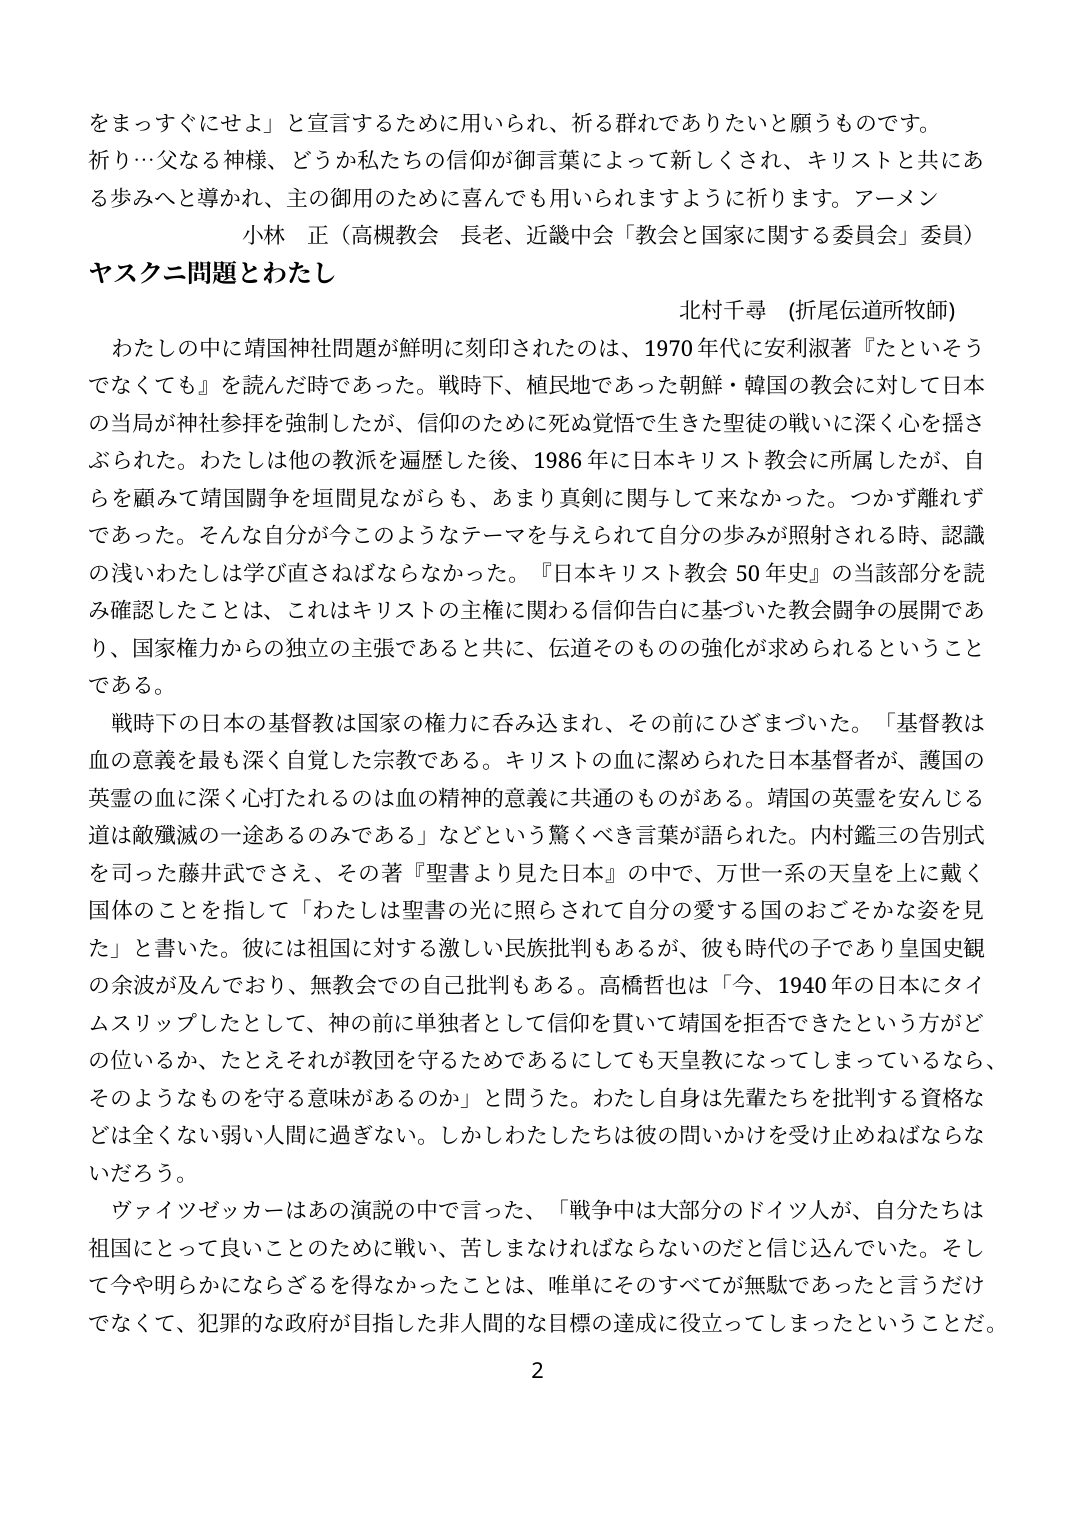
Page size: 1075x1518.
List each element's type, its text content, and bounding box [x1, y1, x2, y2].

text ヤスクニ問題とわたし [89, 253, 986, 290]
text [89, 103, 986, 140]
text 戦時下の日本の基督教は国家の権力に呑み込まれ、その前にひざまづいた。「基督教は血の意義を最も深く自覚した宗教である。キリストの血に潔められた日本基督者が、護国の英霊の血に深く心打たれるのは血の精神的意義に共通のものがある。靖国の英霊を安んじる道は敵殲滅の一途あるのみである」などという驚くべき言葉が語られた。内村鑑三の告別式を司った藤井武でさえ、その著『聖書より見た日本』の中で、万世一系の天皇を上に戴く国体のことを指して「わたしは聖書の光に照らされて自分の愛する国のおごそかな姿を見た」と書いた。彼には祖国に対する激しい民族批判もあるが、彼も時代の子であり皇国史観の余波が及んでおり、無教会での自己批判もある。高橋哲也は「今、1940年の日本にタイムスリップしたとして、神の前に単独者として信仰を貫いて靖国を拒否できたという方がどの位いるか、たとえそれが教団を守るためであるにしても天皇教になってしまっているなら、そのようなものを守る意味があるのか」と問うた。わたし自身は先輩たちを批判する資格などは全くない弱い人間に過ぎない。しかしわたしたちは彼の問いかけを受け止めねばならないだろう。 [89, 703, 986, 1190]
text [89, 1190, 986, 1340]
text わたしの中に靖国神社問題が鮮明に刻印されたのは、1970年代に安利淑著『たといそうでなくても』を読んだ時であった。戦時下、植民地であった朝鮮・韓国の教会に対して日本の当局が神社参拝を強制したが、信仰のために死ぬ覚悟で生きた聖徒の戦いに深く心を揺さぶられた。わたしは他の教派を遍歴した後、1986年に日本キリスト教会に所属したが、自らを顧みて靖国闘争を垣間見ながらも、あまり真剣に関与して来なかった。つかず離れずであった。そんな自分が今このようなテーマを与えられて自分の歩みが照射される時、認識の浅いわたしは学び直さねばならなかった。『日本キリスト教会50年史』の当該部分を読み確認したことは、これはキリストの主権に関わる信仰告白に基づいた教会闘争の展開であり、国家権力からの独立の主張であると共に、伝道そのものの強化が求められるということである。 [89, 328, 986, 703]
text 祈り…父なる神様、どうか私たちの信仰が御言葉によって新しくされ、キリストと共にある歩みへと導かれ、主の御用のために喜んでも用いられますように祈ります。アーメン [89, 140, 986, 215]
text 北村千尋 (折尾伝道所牧師) [89, 290, 986, 328]
text 小林 正（高槻教会 長老、近畿中会「教会と国家に関する委員会」委員） [89, 215, 986, 253]
